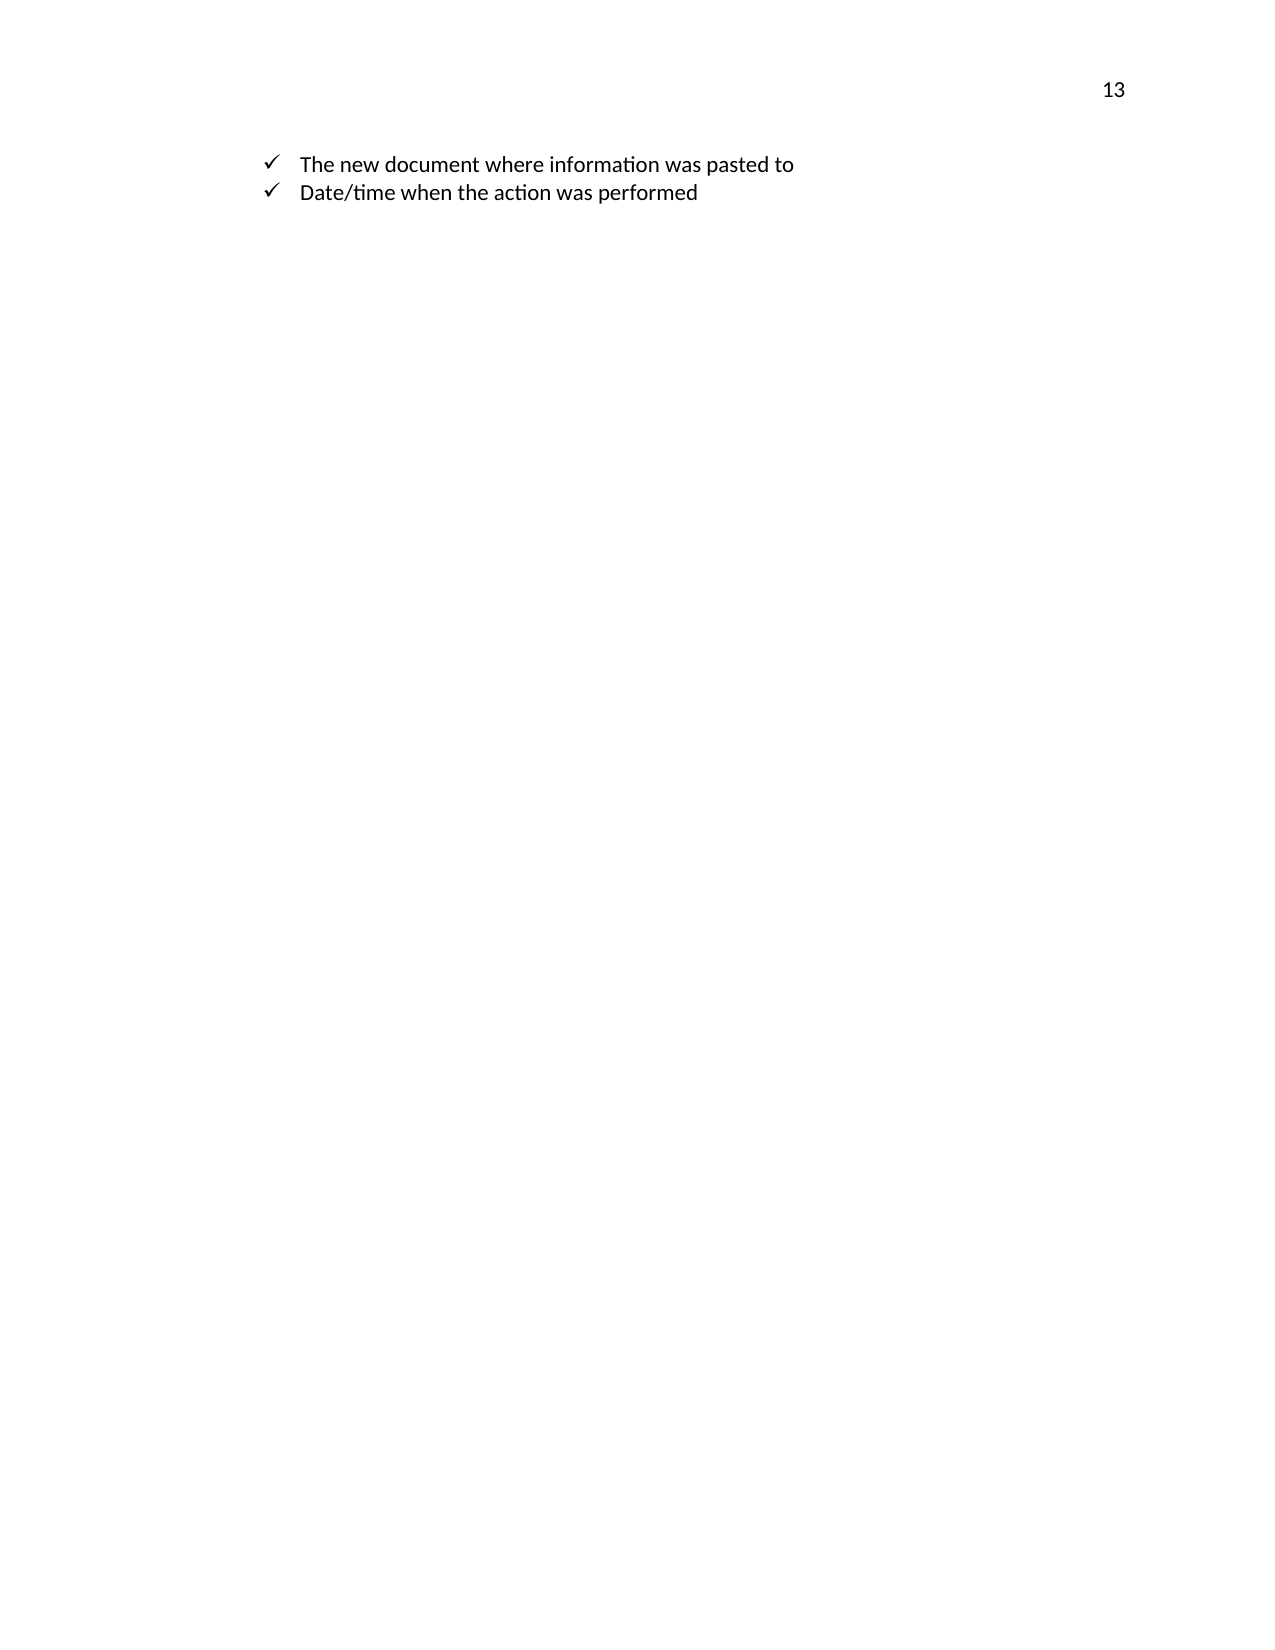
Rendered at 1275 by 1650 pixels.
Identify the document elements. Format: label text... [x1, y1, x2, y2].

list The new document where information was pasted to [262, 150, 1125, 178]
list Date/time when the action was performed [262, 178, 1125, 206]
